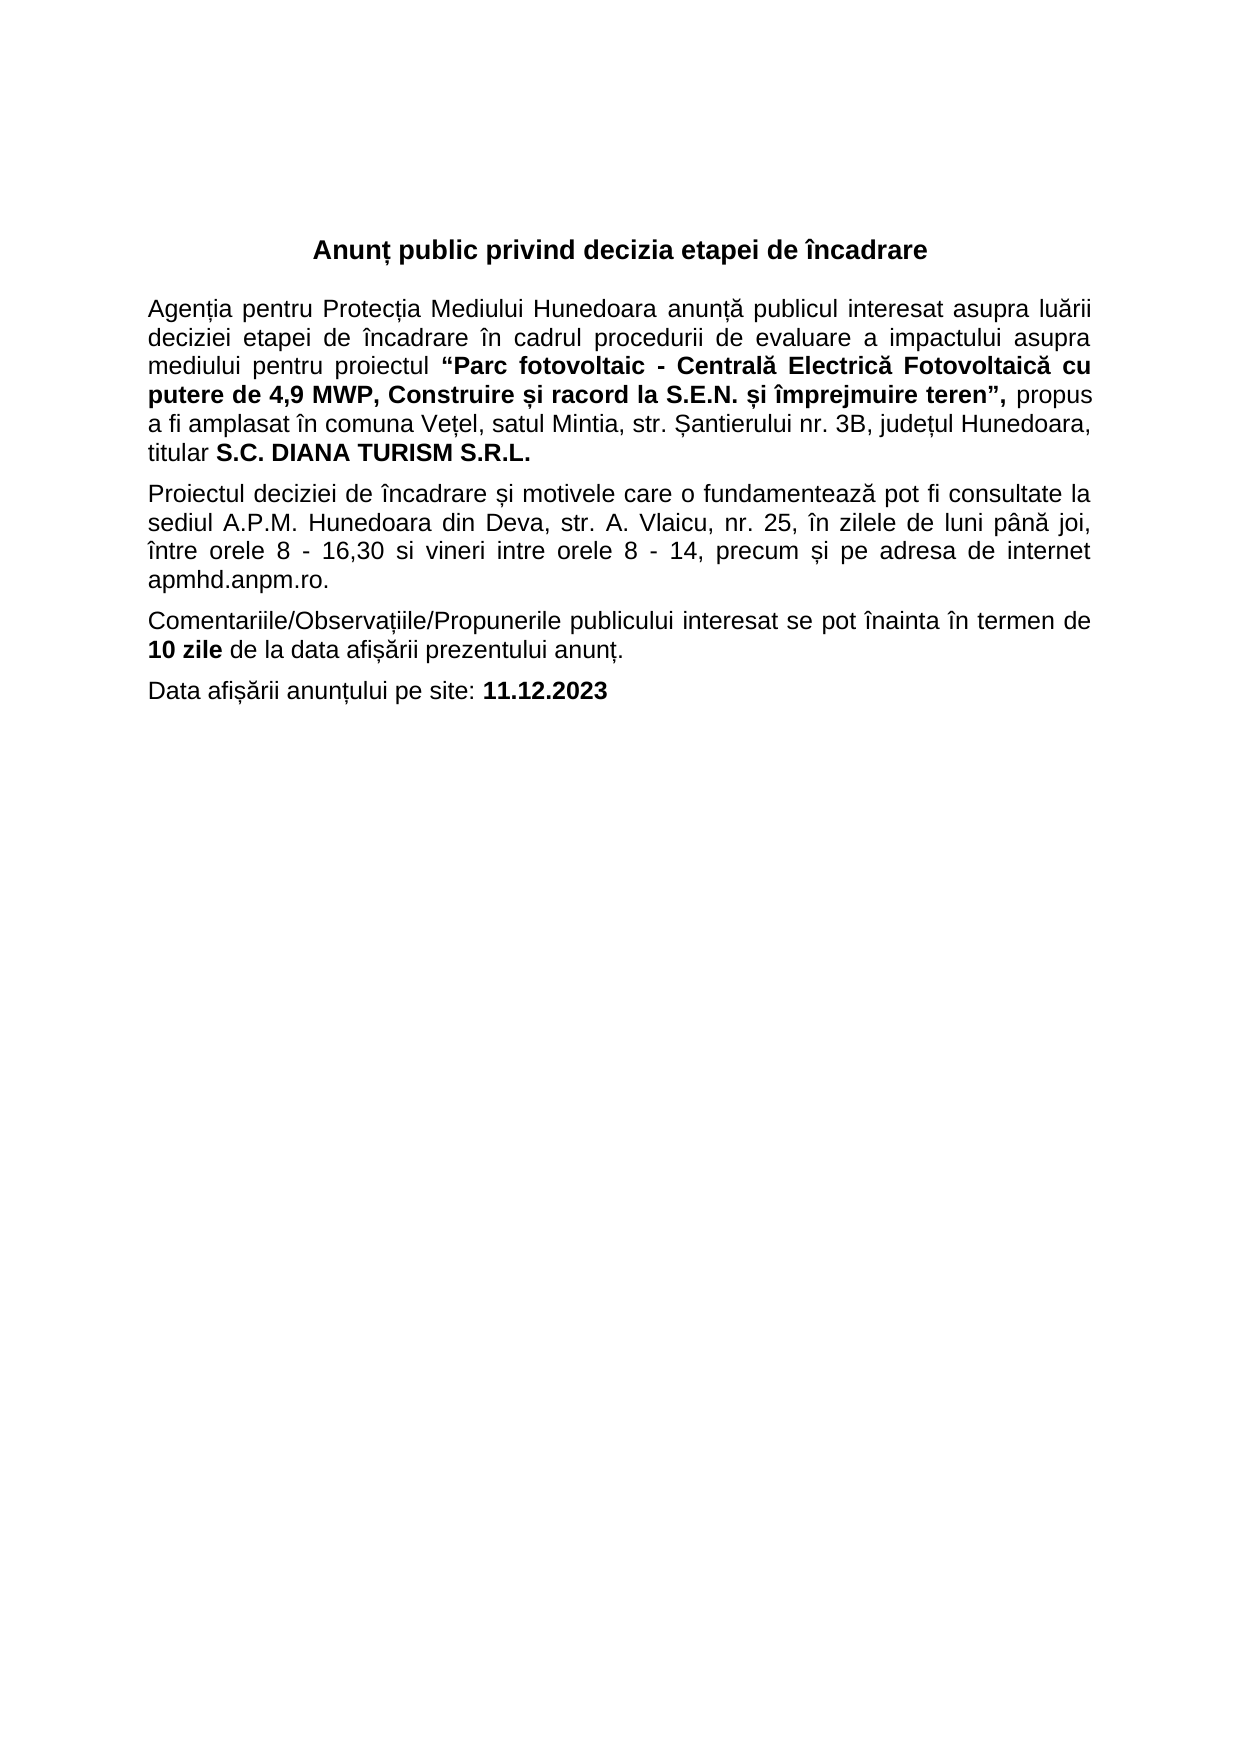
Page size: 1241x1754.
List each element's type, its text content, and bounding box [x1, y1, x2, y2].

text Proiectul deciziei de încadrare și motivele care o fundamentează pot fi consultate la sediul A.P.M. Hunedoara din Deva, str. A. Vlaicu, nr. 25, în zilele de luni până joi, între orele 8 - 16,30 si vineri intre orele 8 - 14, precum și pe adresa de internet apmhd.anpm.ro. [148, 479, 1093, 594]
text Data afișării anunțului pe site: 11.12.2023 [148, 676, 1093, 705]
text Anunț public privind decizia etapei de încadrare [148, 234, 1093, 265]
text Comentariile/Observațiile/Propunerile publicului interesat se pot înainta în termen de 10 zile de la data afișării prezentului anunț. [148, 606, 1093, 664]
text Agenția pentru Protecția Mediului Hunedoara anunță publicul interesat asupra luării deciziei etapei de încadrare în cadrul procedurii de evaluare a impactului asupra mediului pentru proiectul “Parc fotovoltaic - Centrală Electrică Fotovoltaică cu putere de 4,9 MWP, Construire și racord la S.E.N. și împrejmuire teren”, propus a fi amplasat în comuna Vețel, satul Mintia, str. Șantierului nr. 3B, județul Hunedoara, titular S.C. DIANA TURISM S.R.L. [148, 294, 1093, 466]
